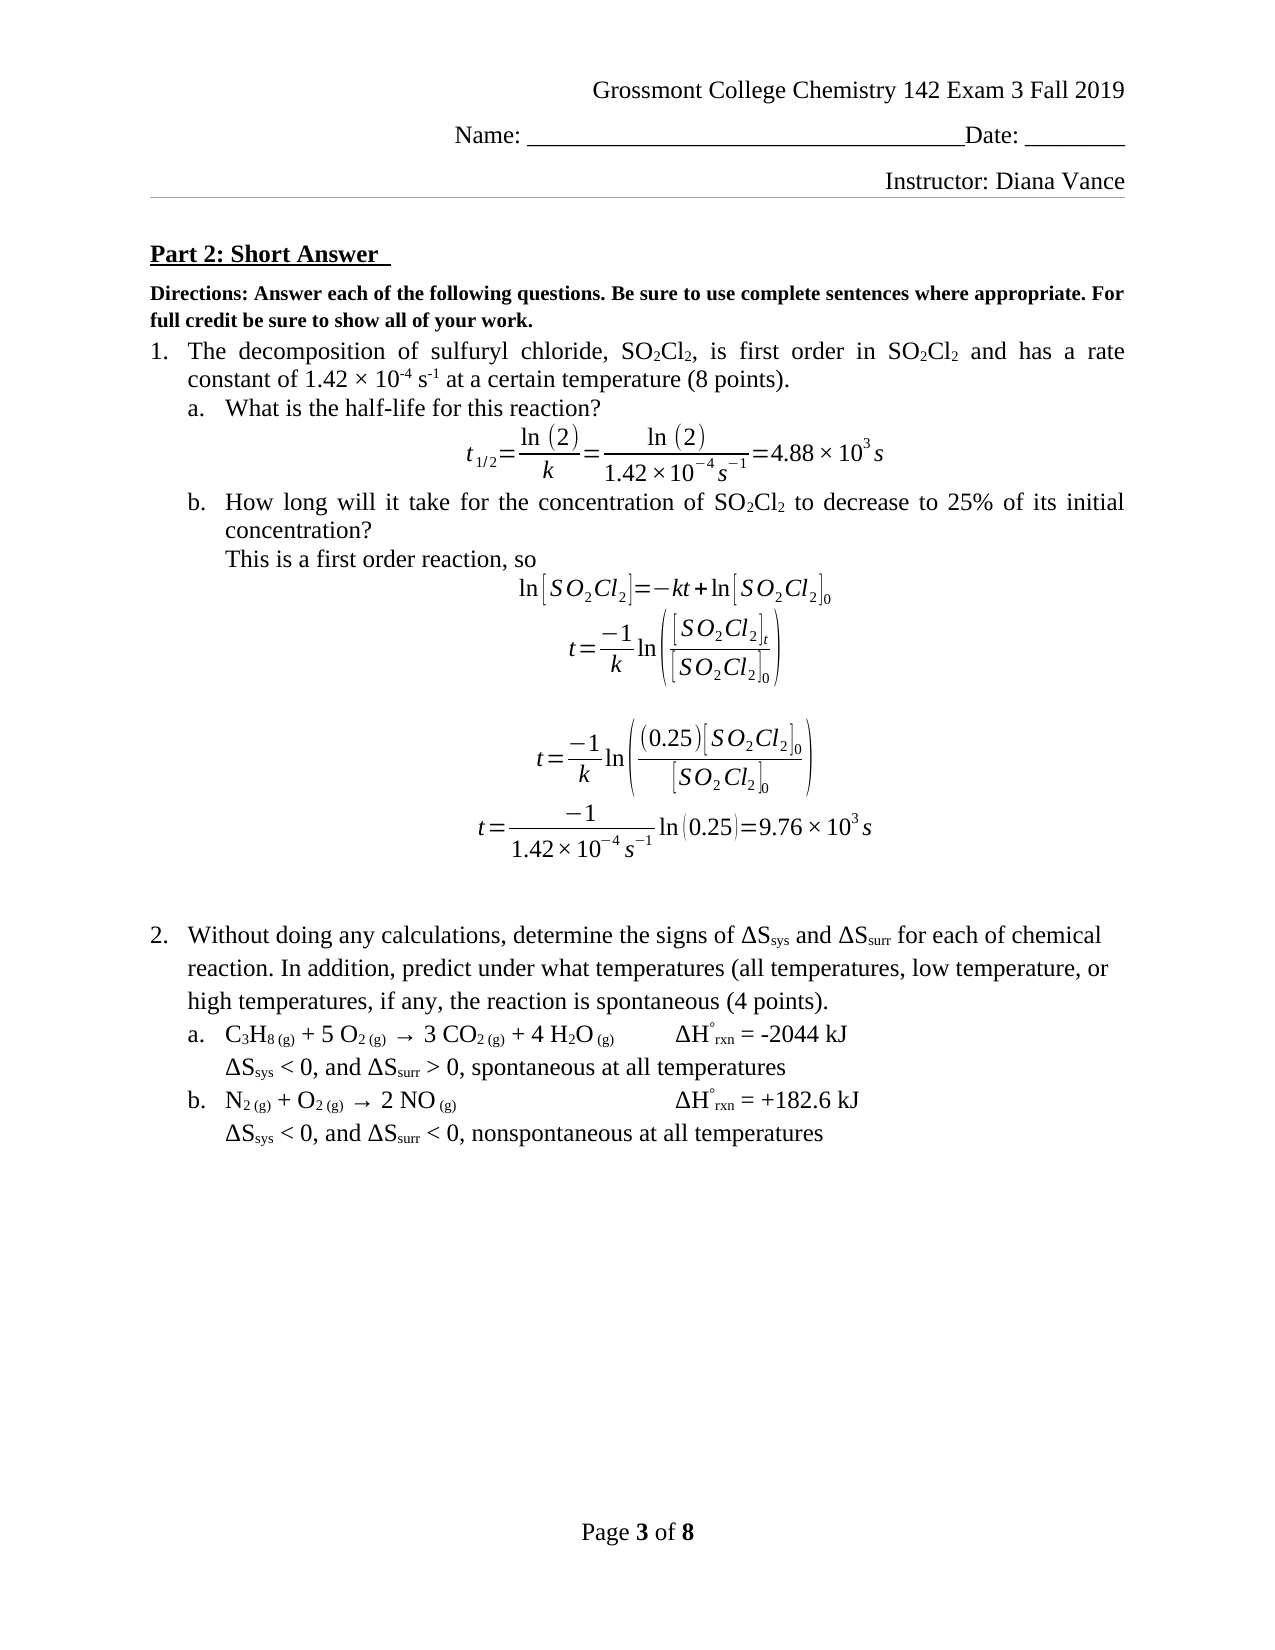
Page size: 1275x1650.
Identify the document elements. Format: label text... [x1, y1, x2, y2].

list ΔSsys < 0, and ΔSsurr > 0, spontaneous at all temperatures [225, 1052, 1125, 1081]
subtitle Part 2: Short Answer [150, 239, 1125, 268]
list How long will it take for the concentration of SO2Cl2 to decrease to 25% of its initial concentration? [187, 487, 1125, 544]
list This is a first order reaction, so [225, 544, 1125, 573]
list The decomposition of sulfuryl chloride, SO2Cl2, is first order in SO2Cl2 and has a rate constant of 1.42 × 10-4 s-1 at a certain temperature (8 points). [150, 336, 1125, 393]
list Without doing any calculations, determine the signs of ΔSsys and ΔSsurr for each of chemical reaction. In addition, predict under what temperatures (all temperatures, low temperature, or high temperatures, if any, the reaction is spontaneous (4 points). [150, 920, 1125, 1014]
list What is the half-life for this reaction? [187, 393, 1125, 422]
list N2 (g) + O2 (g) → 2 NO (g) ΔH°rxn = +182.6 kJ [187, 1085, 1125, 1114]
subtitle Directions: Answer each of the following questions. Be sure to use complete sentences where appropriate. For full credit be sure to show all of your work. [150, 281, 1125, 332]
list C3H8 (g) + 5 O2 (g) → 3 CO2 (g) + 4 H2O (g) ΔH°rxn = -2044 kJ [187, 1019, 1125, 1048]
list ΔSsys < 0, and ΔSsurr < 0, nonspontaneous at all temperatures [187, 1118, 1125, 1147]
